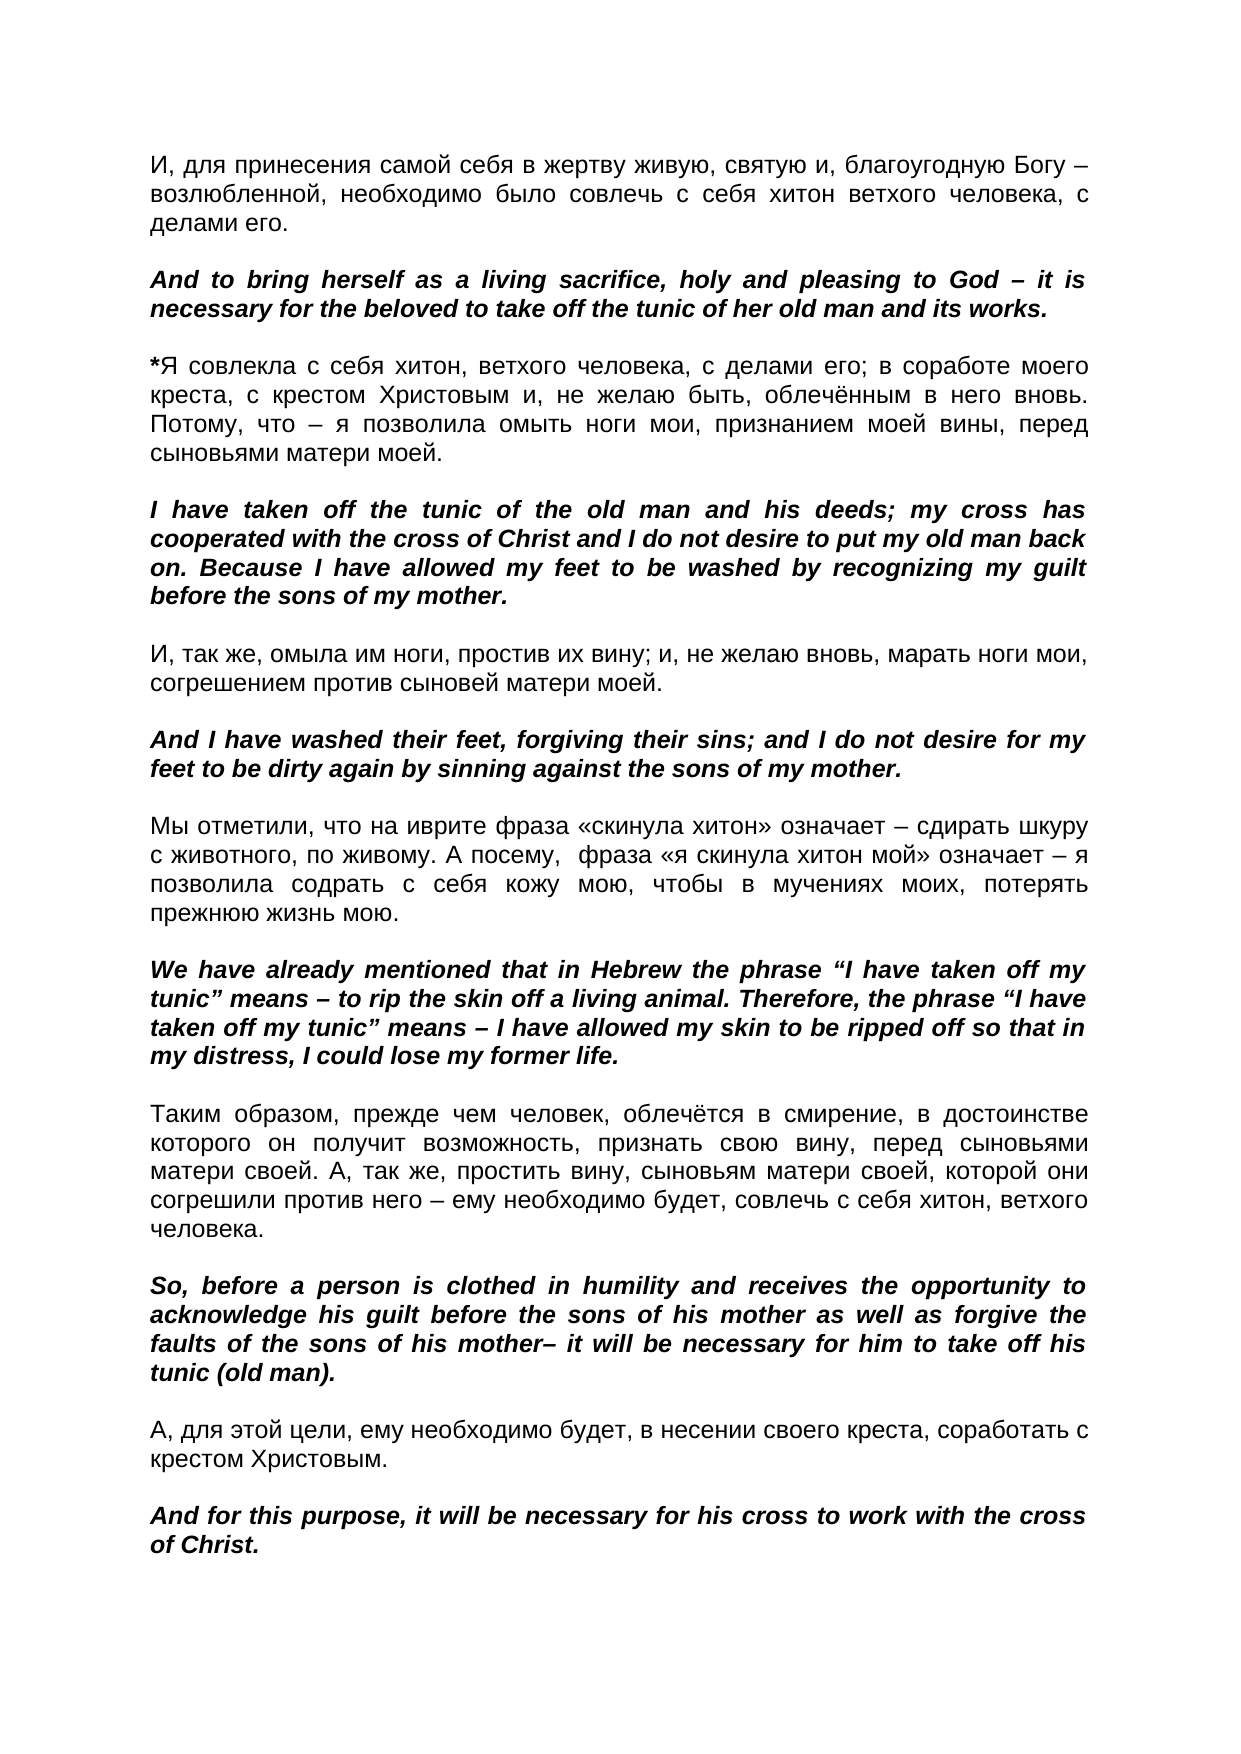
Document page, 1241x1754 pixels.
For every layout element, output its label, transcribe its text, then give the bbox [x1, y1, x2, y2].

text Мы отметили, что на иврите фраза «скинула хитон» означает – сдирать шкуру с животного, по живому. А посему, фраза «я скинула хитон мой» означает – я позволила содрать с себя кожу мою, чтобы в мучениях моих, потерять прежнюю жизнь мою. [150, 811, 1090, 926]
text *Я совлекла с себя хитон, ветхого человека, с делами его; в соработе моего креста, с крестом Христовым и, не желаю быть, облечённым в него вновь. Потому, что – я позволила омыть ноги мои, признанием моей вины, перед сыновьями матери моей. [150, 351, 1090, 466]
text And to bring herself as a living sacrifice, holy and pleasing to God – it is necessary for the beloved to take off the tunic of her old man and its works. [150, 265, 1090, 322]
text So, before a person is clothed in humility and receives the opportunity to acknowledge his guilt before the sons of his mother as well as forgive the faults of the sons of his mother– it will be necessary for him to take off his tunic (old man). [150, 1271, 1090, 1386]
text I have taken off the tunic of the old man and his deeds; my cross has cooperated with the cross of Christ and I do not desire to put my old man back on. Because I have allowed my feet to be washed by recognizing my guilt before the sons of my mother. [150, 495, 1090, 610]
text Таким образом, прежде чем человек, облечётся в смирение, в достоинстве которого он получит возможность, признать свою вину, перед сыновьями матери своей. А, так же, простить вину, сыновьям матери своей, которой они согрешили против него – ему необходимо будет, совлечь с себя хитон, ветхого человека. [150, 1099, 1090, 1242]
text И, так же, омыла им ноги, простив их вину; и, не желаю вновь, марать ноги мои, согрешением против сыновей матери моей. [150, 639, 1090, 696]
text А, для этой цели, ему необходимо будет, в несении своего креста, соработать с крестом Христовым. [150, 1415, 1090, 1472]
text We have already mentioned that in Hebrew the phrase “I have taken off my tunic” means – to rip the skin off a living animal. Therefore, the phrase “I have taken off my tunic” means – I have allowed my skin to be ripped off so that in my distress, I could lose my former life. [150, 955, 1090, 1070]
text И, для принесения самой себя в жертву живую, святую и, благоугодную Богу – возлюбленной, необходимо было совлечь с себя хитон ветхого человека, с делами его. [150, 150, 1090, 236]
text And for this purpose, it will be necessary for his cross to work with the cross of Christ. [150, 1501, 1090, 1559]
text And I have washed their feet, forgiving their sins; and I do not desire for my feet to be dirty again by sinning against the sons of my mother. [150, 725, 1090, 782]
